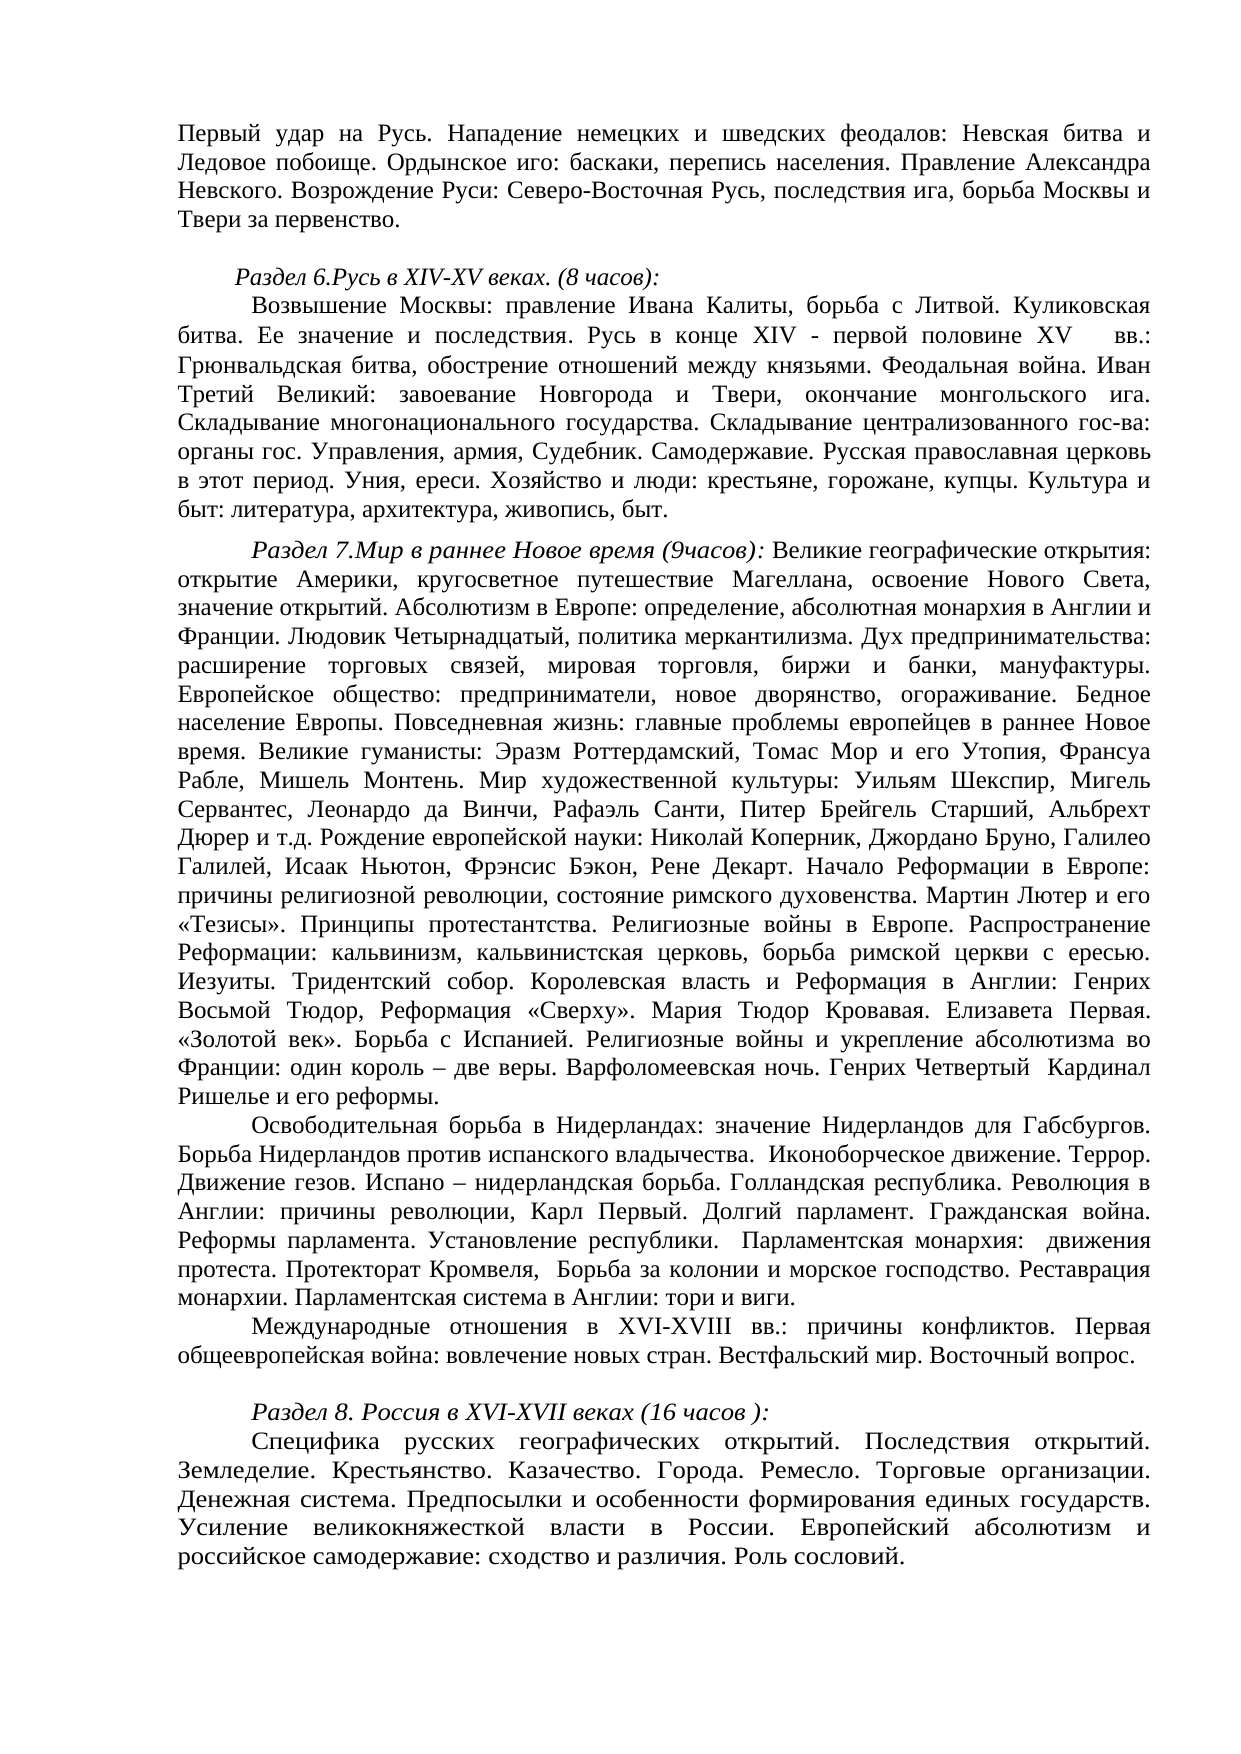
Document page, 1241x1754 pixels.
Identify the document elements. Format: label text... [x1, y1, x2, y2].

text Специфика русских географических открытий. Последствия открытий. Земледелие. Крестьянство. Казачество. Города. Ремесло. Торговые организации. Денежная система. Предпосылки и особенности формирования единых государств. Усиление великокняжесткой власти в России. Европейский абсолютизм и российское самодержавие: сходство и различия. Роль сословий. [177, 1426, 1152, 1570]
text Международные отношения в XVI-XVIII вв.: причины конфликтов. Первая общеевропейская война: вовлечение новых стран. Вестфальский мир. Восточный вопрос. [177, 1311, 1152, 1369]
text Раздел 7.Мир в раннее Новое время (9часов): Великие географические открытия: открытие Америки, кругосветное путешествие Магеллана, освоение Нового Света, значение открытий. Абсолютизм в Европе: определение, абсолютная монархия в Англии и Франции. Людовик Четырнадцатый, политика меркантилизма. Дух предпринимательства: расширение торговых связей, мировая торговля, биржи и банки, мануфактуры. Европейское общество: предприниматели, новое дворянство, огораживание. Бедное население Европы. Повседневная жизнь: главные проблемы европейцев в раннее Новое время. Великие гуманисты: Эразм Роттердамский, Томас Мор и его Утопия, Франсуа Рабле, Мишель Монтень. Мир художественной культуры: Уильям Шекспир, Мигель Сервантес, Леонардо да Винчи, Рафаэль Санти, Питер Брейгель Старший, Альбрехт Дюрер и т.д. Рождение европейской науки: Николай Коперник, Джордано Бруно, Галилео Галилей, Исаак Ньютон, Фрэнсис Бэкон, Рене Декарт. Начало Реформации в Европе: причины религиозной революции, состояние римского духовенства. Мартин Лютер и его «Тезисы». Принципы протестантства. Религиозные войны в Европе. Распространение Реформации: кальвинизм, кальвинистская церковь, борьба римской церкви с ересью. Иезуиты. Тридентский собор. Королевская власть и Реформация в Англии: Генрих Восьмой Тюдор, Реформация «Сверху». Мария Тюдор Кровавая. Елизавета Первая. «Золотой век». Борьба с Испанией. Религиозные войны и укрепление абсолютизма во Франции: один король – две веры. Варфоломеевская ночь. Генрих Четвертый Кардинал Ришелье и его реформы. [177, 535, 1152, 1110]
text Возвышение Москвы: правление Ивана Калиты, борьба с Литвой. Куликовская битва. Ее значение и последствия. Русь в конце XIV - первой половине XV вв.: Грюнвальдская битва, обострение отношений между князьями. Феодальная война. Иван Третий Великий: завоевание Новгорода и Твери, окончание монгольского ига. Складывание многонационального государства. Складывание централизованного гос-ва: органы гос. Управления, армия, Судебник. Самодержавие. Русская православная церковь в этот период. Уния, ереси. Хозяйство и люди: крестьяне, горожане, купцы. Культура и быт: литература, архитектура, живопись, быт. [177, 291, 1152, 522]
text Освободительная борьба в Нидерландах: значение Нидерландов для Габсбургов. Борьба Нидерландов против испанского владычества. Иконоборческое движение. Террор. Движение гезов. Испано – нидерландская борьба. Голландская республика. Революция в Англии: причины революции, Карл Первый. Долгий парламент. Гражданская война. Реформы парламента. Установление республики. Парламентская монархия: движения протеста. Протекторат Кромвеля, Борьба за колонии и морское господство. Реставрация монархии. Парламентская система в Англии: тори и виги. [177, 1110, 1152, 1311]
text Раздел 6.Русь в XIV-XV веках. (8 часов): [200, 262, 1152, 291]
text Раздел 8. Россия в XVI-XVII веках (16 часов ): [177, 1397, 1152, 1426]
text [177, 118, 1152, 233]
